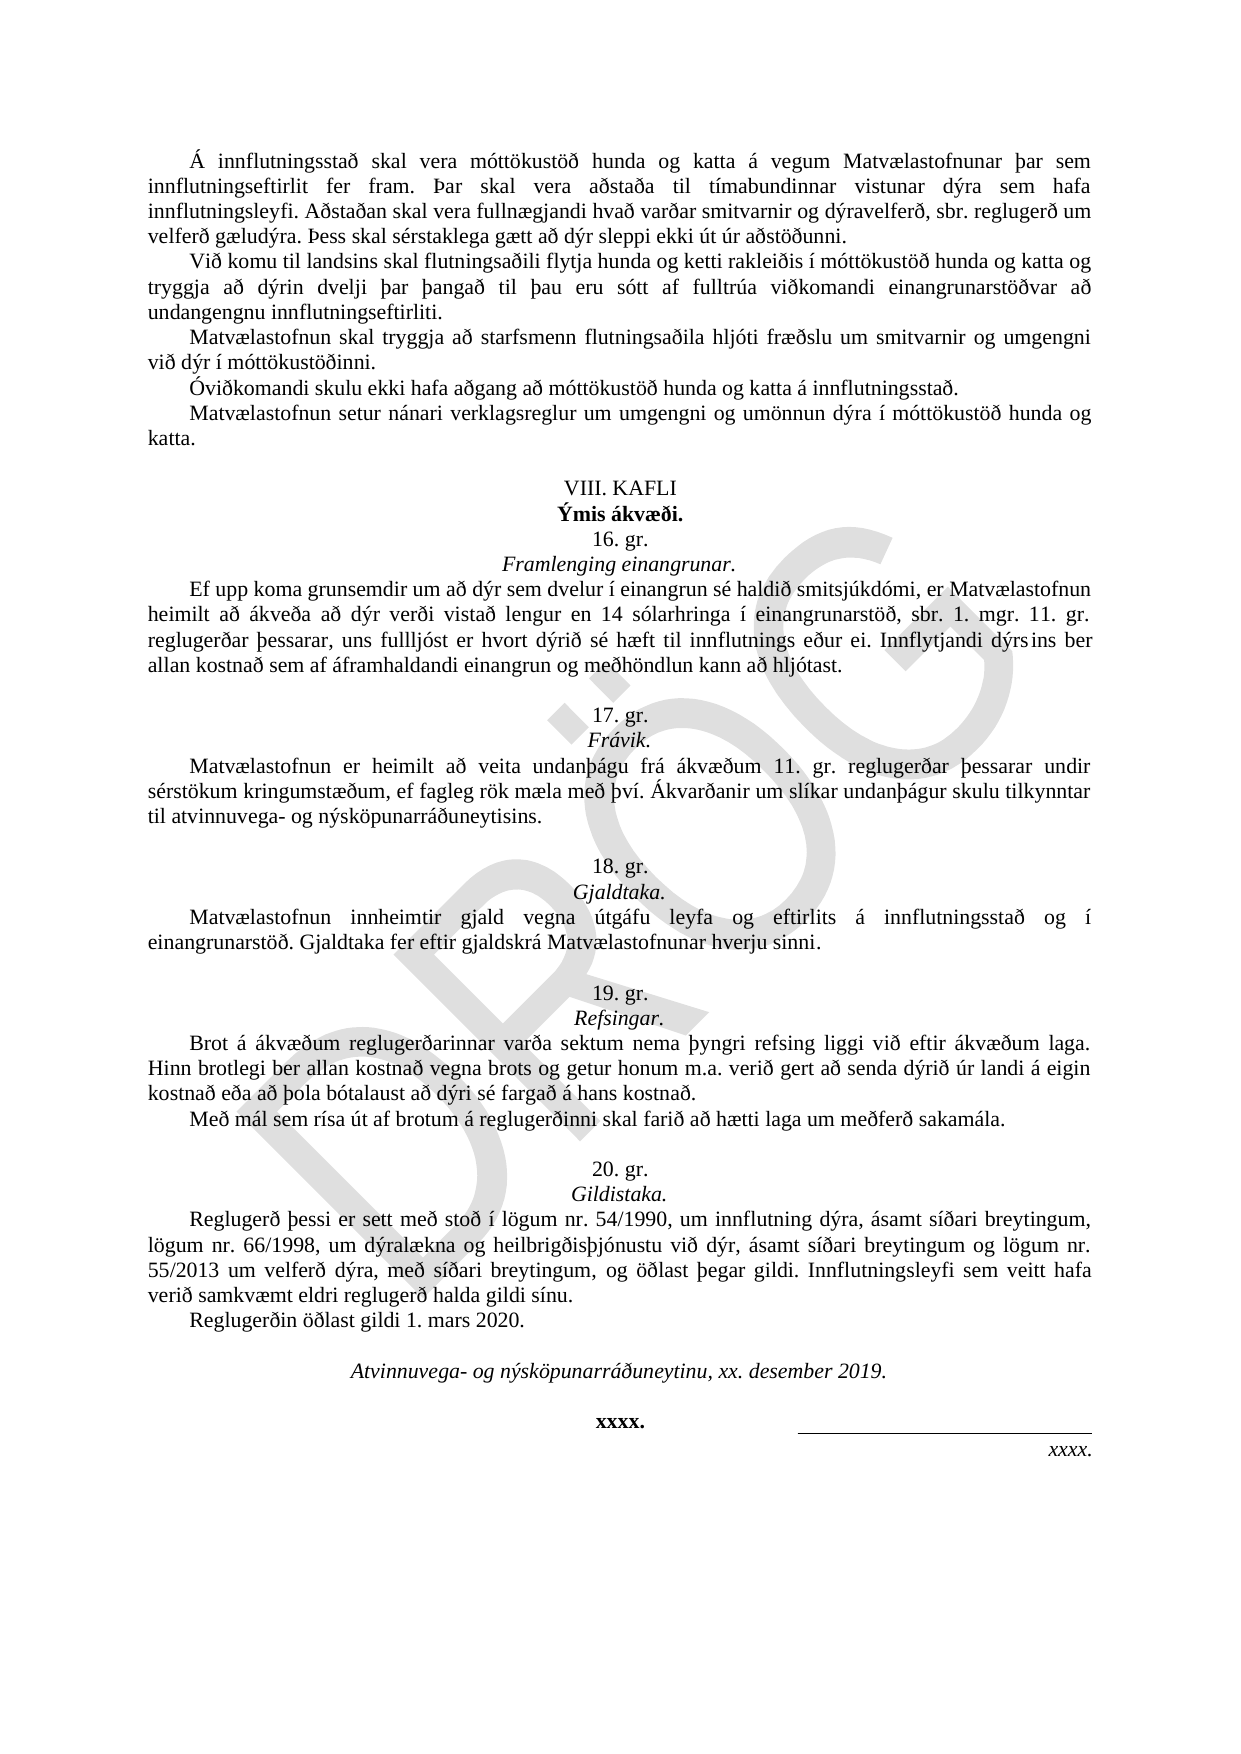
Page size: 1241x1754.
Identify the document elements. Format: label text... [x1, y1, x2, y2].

text Gildistaka. [148, 1181, 1092, 1206]
subtitle 19. gr. [148, 979, 1092, 1005]
text Atvinnuvega- og nýsköpunarráðuneytinu, xx. desember 2019. [148, 1358, 1092, 1383]
text Frávik. [148, 727, 1092, 753]
text Matvælastofnun innheimtir gjald vegna útgáfu leyfa og eftirlits á innflutningsstað og í einangrunarstöð. Gjaldtaka fer eftir gjaldskrá Matvælastofnunar hverju sinni. [148, 904, 1092, 954]
subtitle 16. gr. [148, 526, 1092, 551]
text xxxx. [797, 1434, 1092, 1462]
text Á innflutningsstað skal vera móttökustöð hunda og katta á vegum Matvælastofnunar þar sem innflutningseftirlit fer fram. Þar skal vera aðstaða til tímabundinnar vistunar dýra sem hafa innflutningsleyfi. Aðstaðan skal vera fullnægjandi hvað varðar smitvarnir og dýravelferð, sbr. reglugerð um velferð gæludýra. Þess skal sérstaklega gætt að dýr sleppi ekki út úr aðstöðunni. [148, 148, 1092, 248]
subtitle 17. gr. [148, 702, 1092, 727]
text Ef upp koma grunsemdir um að dýr sem dvelur í einangrun sé haldið smitsjúkdómi, er Matvælastofnun heimilt að ákveða að dýr verði vistað lengur en 14 sólarhringa í einangrunarstöð, sbr. 1. mgr. 11. gr. reglugerðar þessarar, uns fullljóst er hvort dýrið sé hæft til innflutnings eður ei. Innflytjandi dýrsins ber allan kostnað sem af áframhaldandi einangrun og meðhöndlun kann að hljótast. [148, 576, 1092, 677]
subtitle VIII. KAFLI [148, 475, 1092, 501]
text xxxx. [148, 1408, 1092, 1433]
text Matvælastofnun setur nánari verklagsreglur um umgengni og umönnun dýra í móttökustöð hunda og katta. [148, 400, 1092, 450]
text Matvælastofnun er heimilt að veita undanþágu frá ákvæðum 11. gr. reglugerðar þessarar undir sérstökum kringumstæðum, ef fagleg rök mæla með því. Ákvarðanir um slíkar undanþágur skulu tilkynntar til atvinnuvega- og nýsköpunarráðuneytisins. [148, 753, 1092, 828]
text Gjaldtaka. [148, 879, 1092, 904]
text Framlenging einangrunar. [148, 551, 1092, 576]
text Refsingar. [148, 1005, 1092, 1030]
text Við komu til landsins skal flutningsaðili flytja hunda og ketti rakleiðis í móttökustöð hunda og katta og tryggja að dýrin dvelji þar þangað til þau eru sótt af fulltrúa viðkomandi einangrunarstöðvar að undangengnu innflutningseftirliti. [148, 248, 1092, 324]
subtitle 18. gr. [148, 853, 1092, 879]
subtitle 20. gr. [148, 1156, 1092, 1181]
text Brot á ákvæðum reglugerðarinnar varða sektum nema þyngri refsing liggi við eftir ákvæðum laga. Hinn brotlegi ber allan kostnað vegna brots og getur honum m.a. verið gert að senda dýrið úr landi á eigin kostnað eða að þola bótalaust að dýri sé fargað á hans kostnað. [148, 1030, 1092, 1106]
text Reglugerðin öðlast gildi 1. mars 2020. [148, 1307, 1092, 1332]
text Reglugerð þessi er sett með stoð í lögum nr. 54/1990, um innflutning dýra, ásamt síðari breytingum, lögum nr. 66/1998, um dýralækna og heilbrigðisþjónustu við dýr, ásamt síðari breytingum og lögum nr. 55/2013 um velferð dýra, með síðari breytingum, og öðlast þegar gildi. Innflutningsleyfi sem veitt hafa verið samkvæmt eldri reglugerð halda gildi sínu. [148, 1206, 1092, 1307]
text Matvælastofnun skal tryggja að starfsmenn flutningsaðila hljóti fræðslu um smitvarnir og umgengni við dýr í móttökustöðinni. [148, 324, 1092, 374]
text Óviðkomandi skulu ekki hafa aðgang að móttökustöð hunda og katta á innflutningsstað. [148, 374, 1092, 400]
subtitle Ýmis ákvæði. [148, 501, 1092, 526]
text Með mál sem rísa út af brotum á reglugerðinni skal farið að hætti laga um meðferð sakamála. [148, 1106, 1092, 1131]
